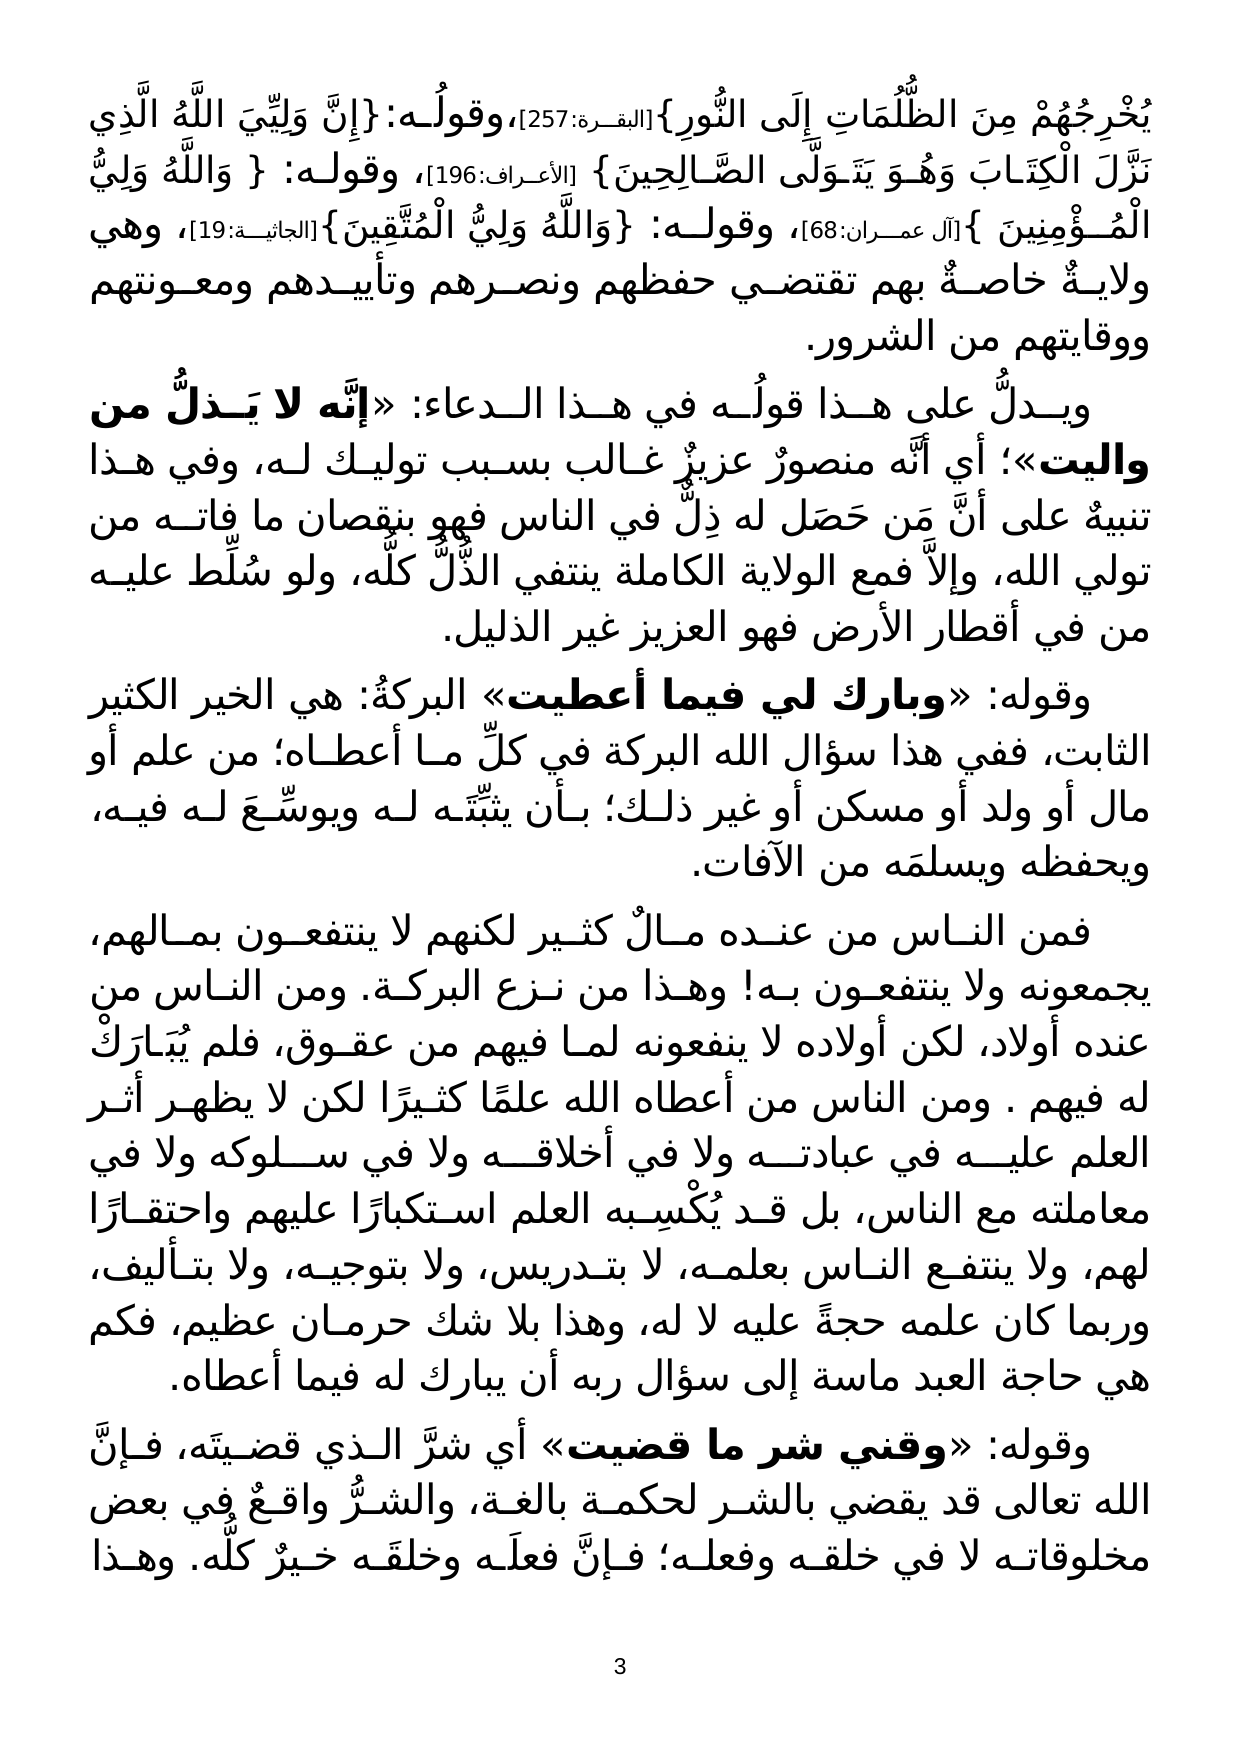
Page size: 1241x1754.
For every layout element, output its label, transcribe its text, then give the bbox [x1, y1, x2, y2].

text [89, 1420, 1152, 1580]
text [89, 89, 1152, 360]
text ويدلُّ على هذا قولُه في هذا الدعاء: «إنَّه لا يَذلُّ من واليت»؛ أي أنَّه منصورٌ عزيزٌ غالب بسبب توليك له، وفي هذا تنبيهٌ على أنَّ مَن حَصَل له ذِلٌّ في الناس فهو بنقصان ما فاته من تولي الله، وإلاَّ فمع الولاية الكاملة ينتفي الذُّلُّ كلُّه، ولو سُلِّط عليه من في أقطار الأرض فهو العزيز غير الذليل. [89, 380, 1152, 651]
text فمن الناس من عنده مالٌ كثير لكنهم لا ينتفعون بمالهم، يجمعونه ولا ينتفعون به! وهذا من نزع البركة. ومن الناس من عنده أولاد، لكن أولاده لا ينفعونه لما فيهم من عقوق، فلم يُبَارَكْ له فيهم . ومن الناس من أعطاه الله علمًا كثيرًا لكن لا يظهر أثر العلم عليه في عبادته ولا في أخلاقه ولا في سلوكه ولا في معاملته مع الناس، بل قد يُكْسِبه العلم استكبارًا عليهم واحتقارًا لهم، ولا ينتفع الناس بعلمه، لا بتدريس، ولا بتوجيه، ولا بتأليف، وربما كان علمه حجةً عليه لا له، وهذا بلا شك حرمان عظيم، فكم هي حاجة العبد ماسة إلى سؤال ربه أن يبارك له فيما أعطاه. [89, 906, 1152, 1401]
text وقوله: «وبارك لي فيما أعطيت» البركةُ: هي الخير الكثير الثابت، ففي هذا سؤال الله البركة في كلِّ ما أعطاه؛ من علم أو مال أو ولد أو مسكن أو غير ذلك؛ بأن يثبِّتَه له ويوسِّعَ له فيه، ويحفظه ويسلمَه من الآفات. [89, 671, 1152, 887]
